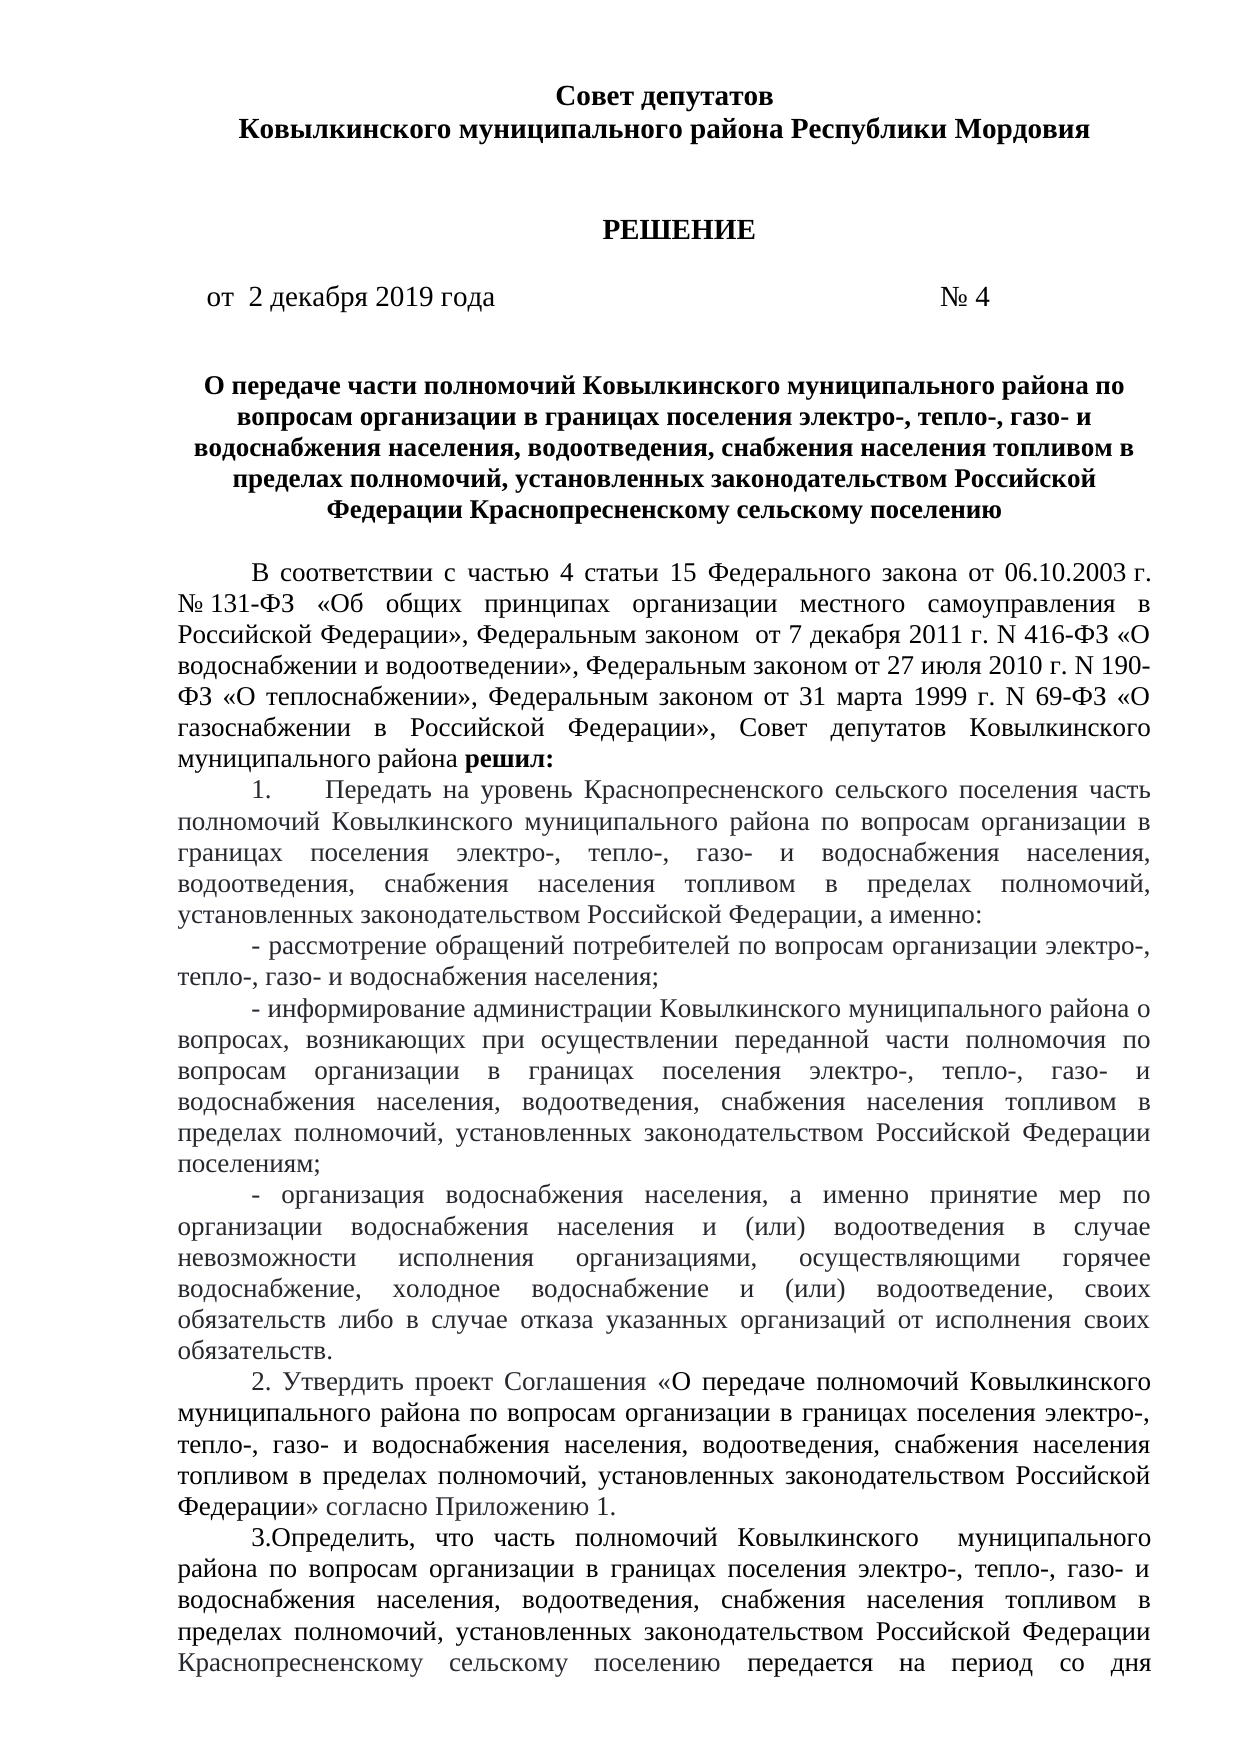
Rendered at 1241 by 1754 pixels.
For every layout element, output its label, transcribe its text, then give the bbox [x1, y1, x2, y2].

text 2. Утвердить проект Соглашения «О передаче полномочий Ковылкинского муниципального района по вопросам организации в границах поселения электро-, тепло-, газо- и водоснабжения населения, водоотведения, снабжения населения топливом в пределах полномочий, установленных законодательством Российской Федерации» согласно Приложению 1. [177, 1365, 1152, 1521]
text В соответствии с частью 4 статьи 15 Федерального закона от 06.10.2003 г. № 131-ФЗ «Об общих принципах организации местного самоуправления в Российской Федерации», Федеральным законом от 7 декабря 2011 г. N 416-ФЗ «О водоснабжении и водоотведении», Федеральным законом от 27 июля 2010 г. N 190-ФЗ «О теплоснабжении», Федеральным законом от 31 марта 1999 г. N 69-ФЗ «О газоснабжении в Российской Федерации», Совет депутатов Ковылкинского муниципального района решил: [177, 556, 1152, 774]
text О передаче части полномочий Ковылкинского муниципального района по вопросам организации в границах поселения электро-, тепло-, газо- и водоснабжения населения, водоотведения, снабжения населения топливом в пределах полномочий, установленных законодательством Российской Федерации Краснопресненскому сельскому поселению [177, 369, 1152, 524]
text Совет депутатов [177, 78, 1152, 111]
list Передать на уровень Краснопресненского сельского поселения часть полномочий Ковылкинского муниципального района по вопросам организации в границах поселения электро-, тепло-, газо- и водоснабжения населения, водоотведения, снабжения населения топливом в пределах полномочий, установленных законодательством Российской Федерации, а именно: [177, 774, 1152, 929]
text РЕШЕНИЕ [177, 212, 1152, 246]
text - рассмотрение обращений потребителей по вопросам организации электро-, тепло-, газо- и водоснабжения населения; [177, 929, 1152, 992]
text - организация водоснабжения населения, а именно принятие мер по организации водоснабжения населения и (или) водоотведения в случае невозможности исполнения организациями, осуществляющими горячее водоснабжение, холодное водоснабжение и (или) водоотведение, своих обязательств либо в случае отказа указанных организаций от исполнения своих обязательств. [177, 1178, 1152, 1365]
text от 2 декабря 2019 года № 4 [177, 279, 1152, 313]
text Ковылкинского муниципального района Республики Мордовия [177, 111, 1152, 145]
text - информирование администрации Ковылкинского муниципального района о вопросах, возникающих при осуществлении переданной части полномочия по вопросам организации в границах поселения электро-, тепло-, газо- и водоснабжения населения, водоотведения, снабжения населения топливом в пределах полномочий, установленных законодательством Российской Федерации поселениям; [177, 992, 1152, 1178]
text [177, 1521, 1152, 1677]
